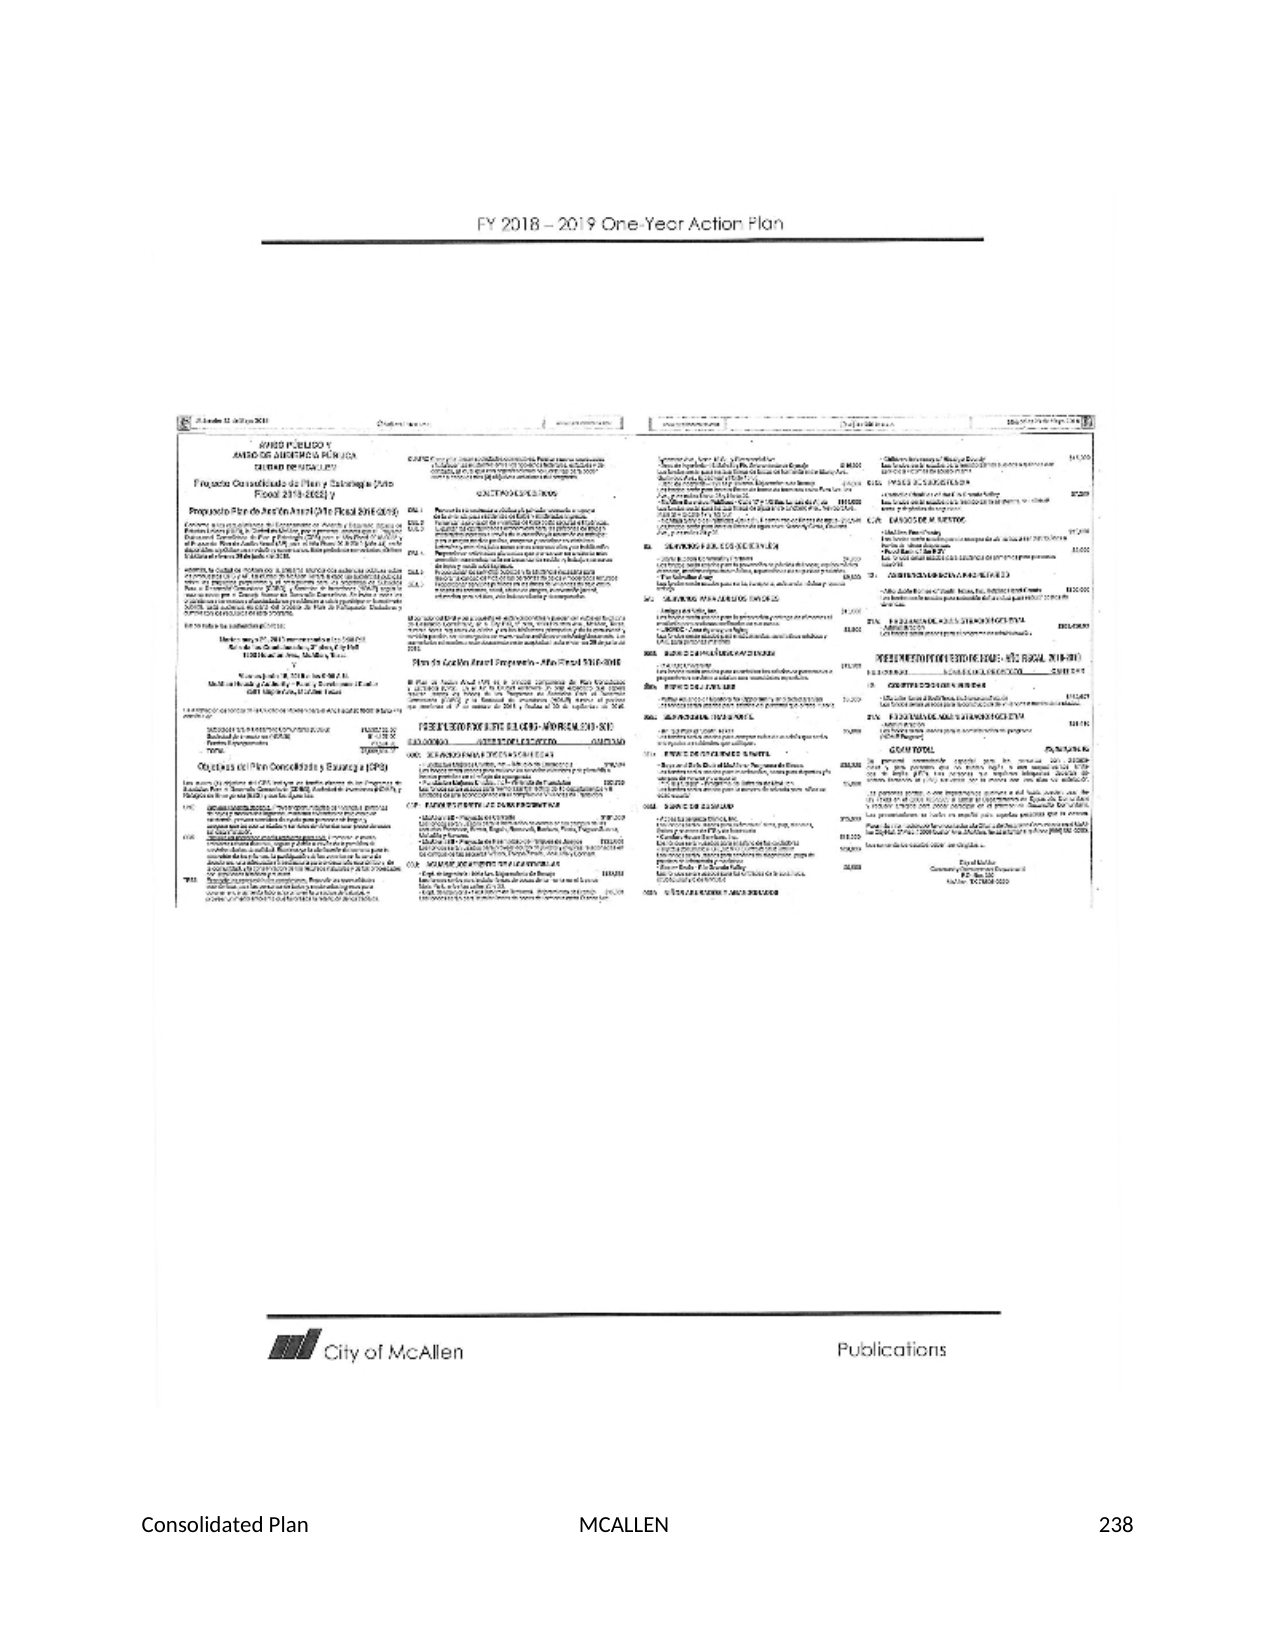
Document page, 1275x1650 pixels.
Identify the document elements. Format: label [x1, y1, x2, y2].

picture [150, 150, 1125, 1412]
